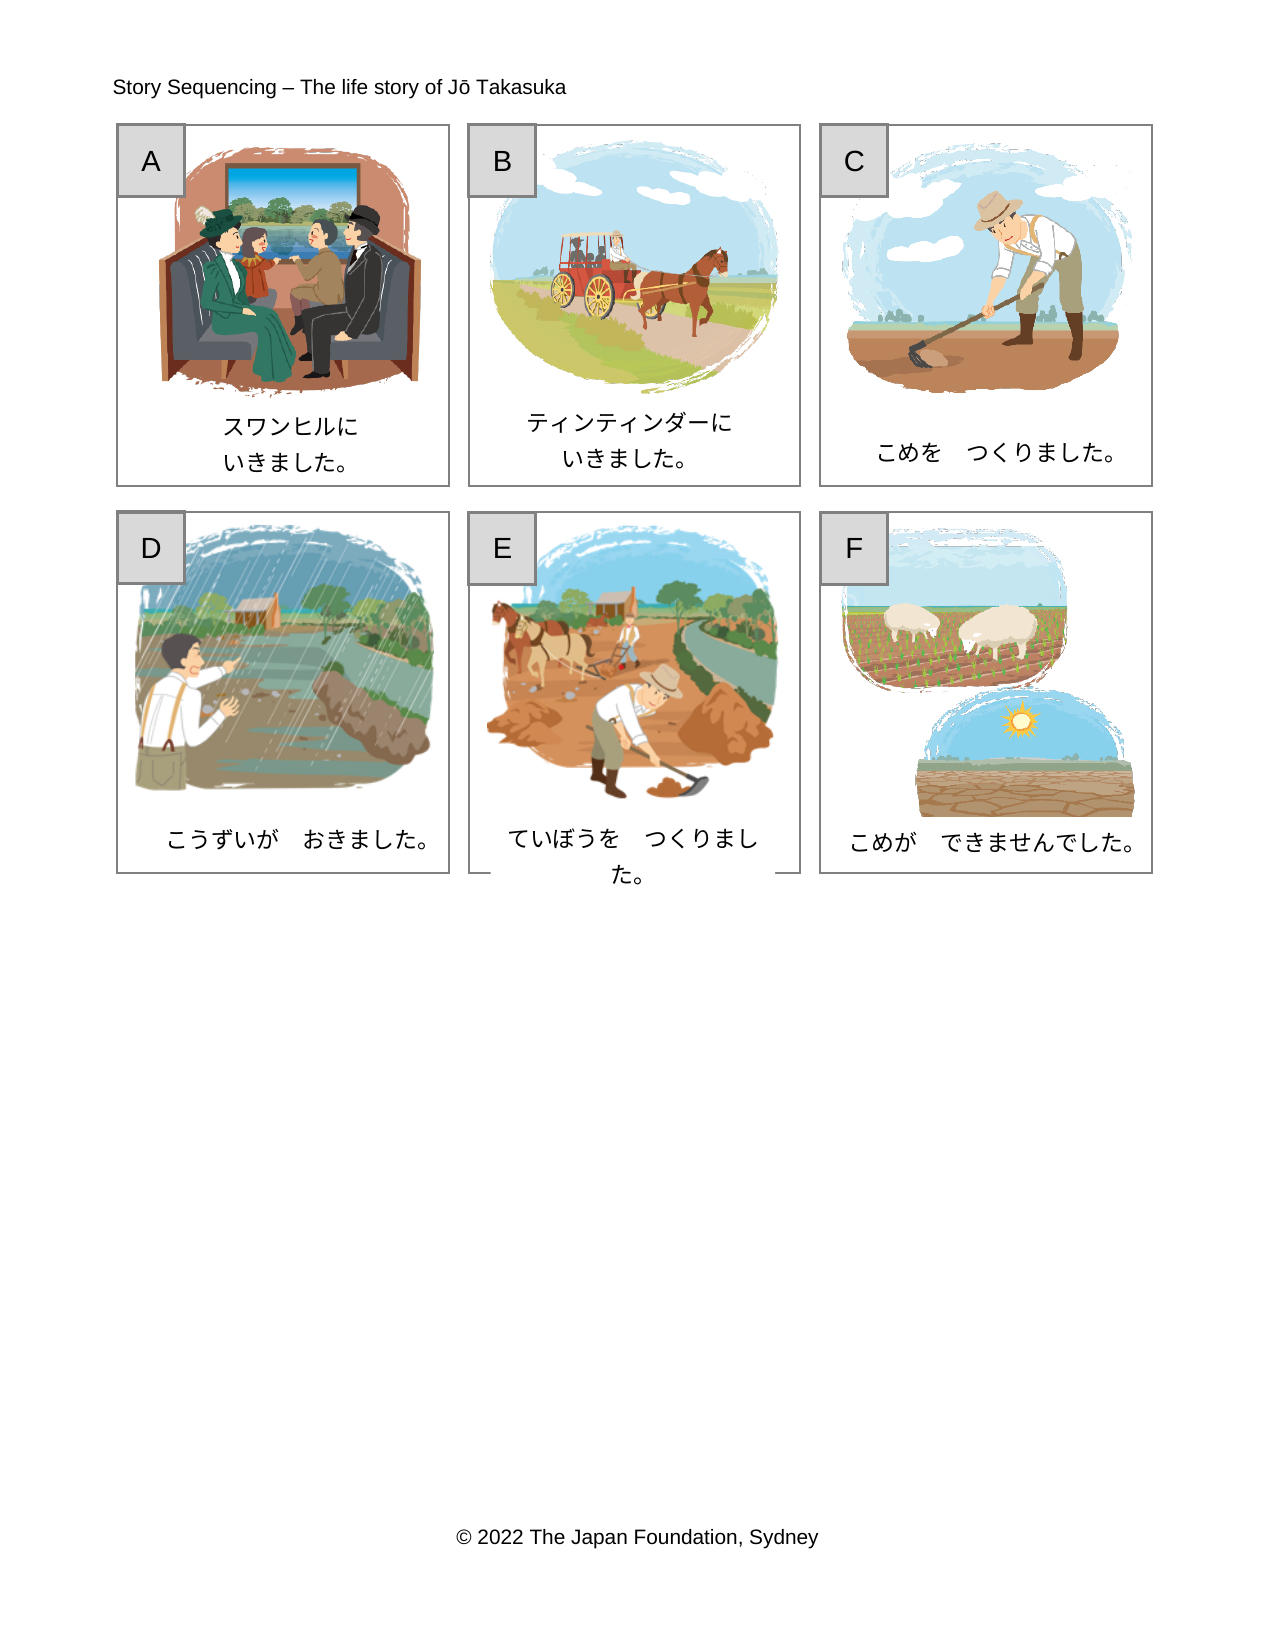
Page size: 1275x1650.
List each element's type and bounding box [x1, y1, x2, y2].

picture [837, 138, 1135, 398]
picture [153, 139, 425, 399]
picture [133, 521, 434, 789]
picture [839, 523, 1139, 817]
picture [485, 513, 779, 797]
picture [484, 138, 779, 397]
